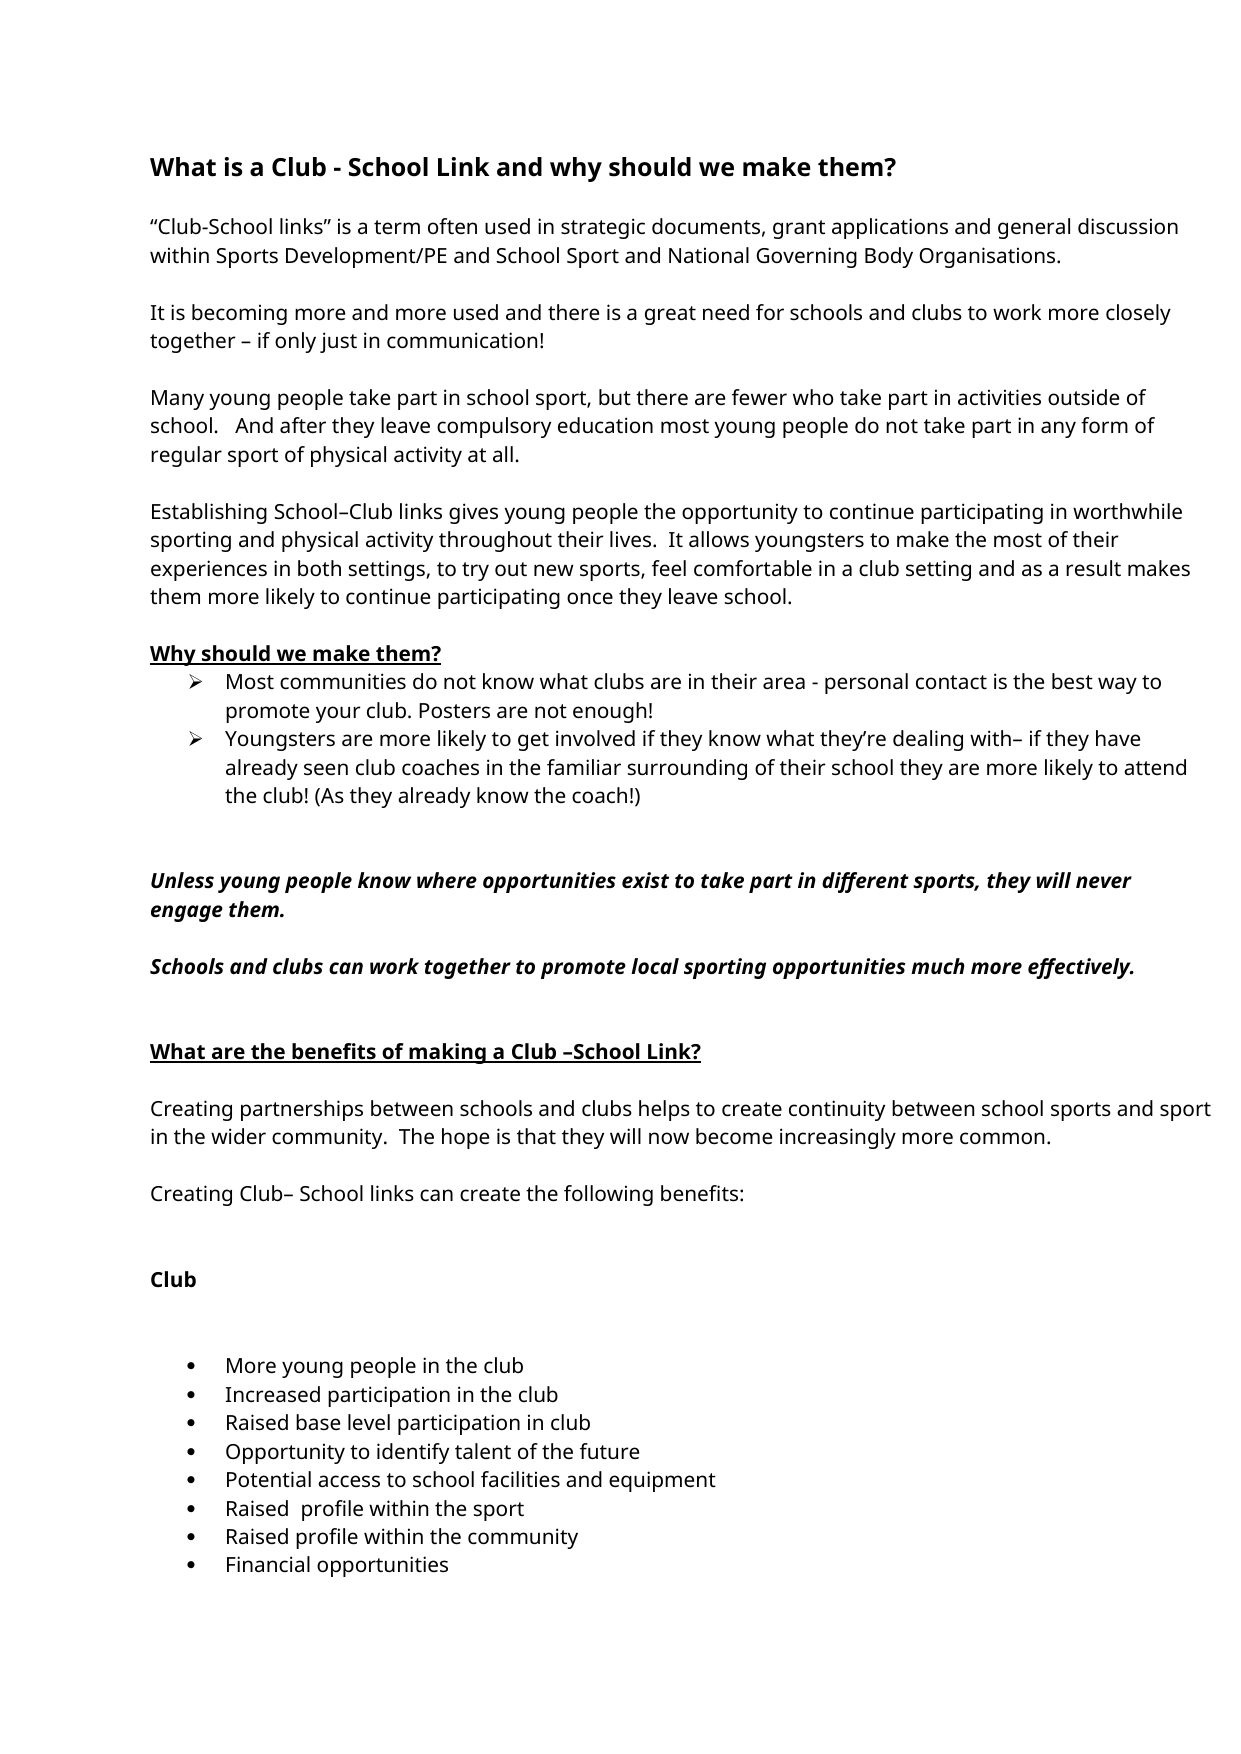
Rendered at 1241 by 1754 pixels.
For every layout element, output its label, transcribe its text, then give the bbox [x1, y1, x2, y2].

text It is becoming more and more used and there is a great need for schools and clubs to work more closely together – if only just in communication! [150, 298, 1200, 355]
list Financial opportunities [187, 1551, 1219, 1579]
list Raised base level participation in club [187, 1408, 1219, 1437]
list Potential access to school facilities and equipment [187, 1465, 1219, 1494]
text “Club-School links” is a term often used in strategic documents, grant applications and general discussion within Sports Development/PE and School Sport and National Governing Body Organisations. [150, 212, 1200, 269]
text Creating partnerships between schools and clubs helps to create continuity between school sports and sport in the wider community. The hope is that they will now become increasingly more common. [150, 1094, 1219, 1151]
list to identify talent of the future [187, 1437, 1219, 1465]
list Most communities do not know what clubs are in their area - personal contact is the best way to promote your club. Posters are not enough! [187, 667, 1200, 724]
list More young people in the club [187, 1351, 1219, 1380]
list Youngsters are more likely to get involved if they know what they’re dealing with– if they have already seen club coaches in the familiar surrounding of their school they are more likely to attend the club! (As they already know the coach!) [187, 724, 1200, 810]
text Unless young people know where opportunities exist to take part in different sports, they will never engage them. [150, 867, 1200, 923]
text Schools and clubs can work together to promote local sporting opportunities much more effectively. [150, 952, 1200, 980]
list Raised profile within the sport [187, 1494, 1219, 1522]
text Why should we make them? [150, 639, 1200, 667]
list Increased participation in the club [187, 1380, 1219, 1408]
text What is a Club - School Link and why should we make them? [150, 150, 1090, 184]
list Raised profile within the community [187, 1522, 1219, 1551]
subtitle Club [150, 1265, 1090, 1294]
text Many young people take part in school sport, but there are fewer who take part in activities outside of school. And after they leave compulsory education most young people do not take part in any form of regular sport of physical activity at all. [150, 383, 1200, 468]
text Establishing School–Club links gives young people the opportunity to continue participating in worthwhile sporting and physical activity throughout their lives. It allows youngsters to make the most of their experiences in both settings, to try out new sports, feel comfortable in a club setting and as a result makes them more likely to continue participating once they leave school. [150, 497, 1200, 611]
text What are the benefits of making a Club –School Link? [150, 1037, 1200, 1066]
text Creating links can create the following benefits: [150, 1179, 1219, 1208]
